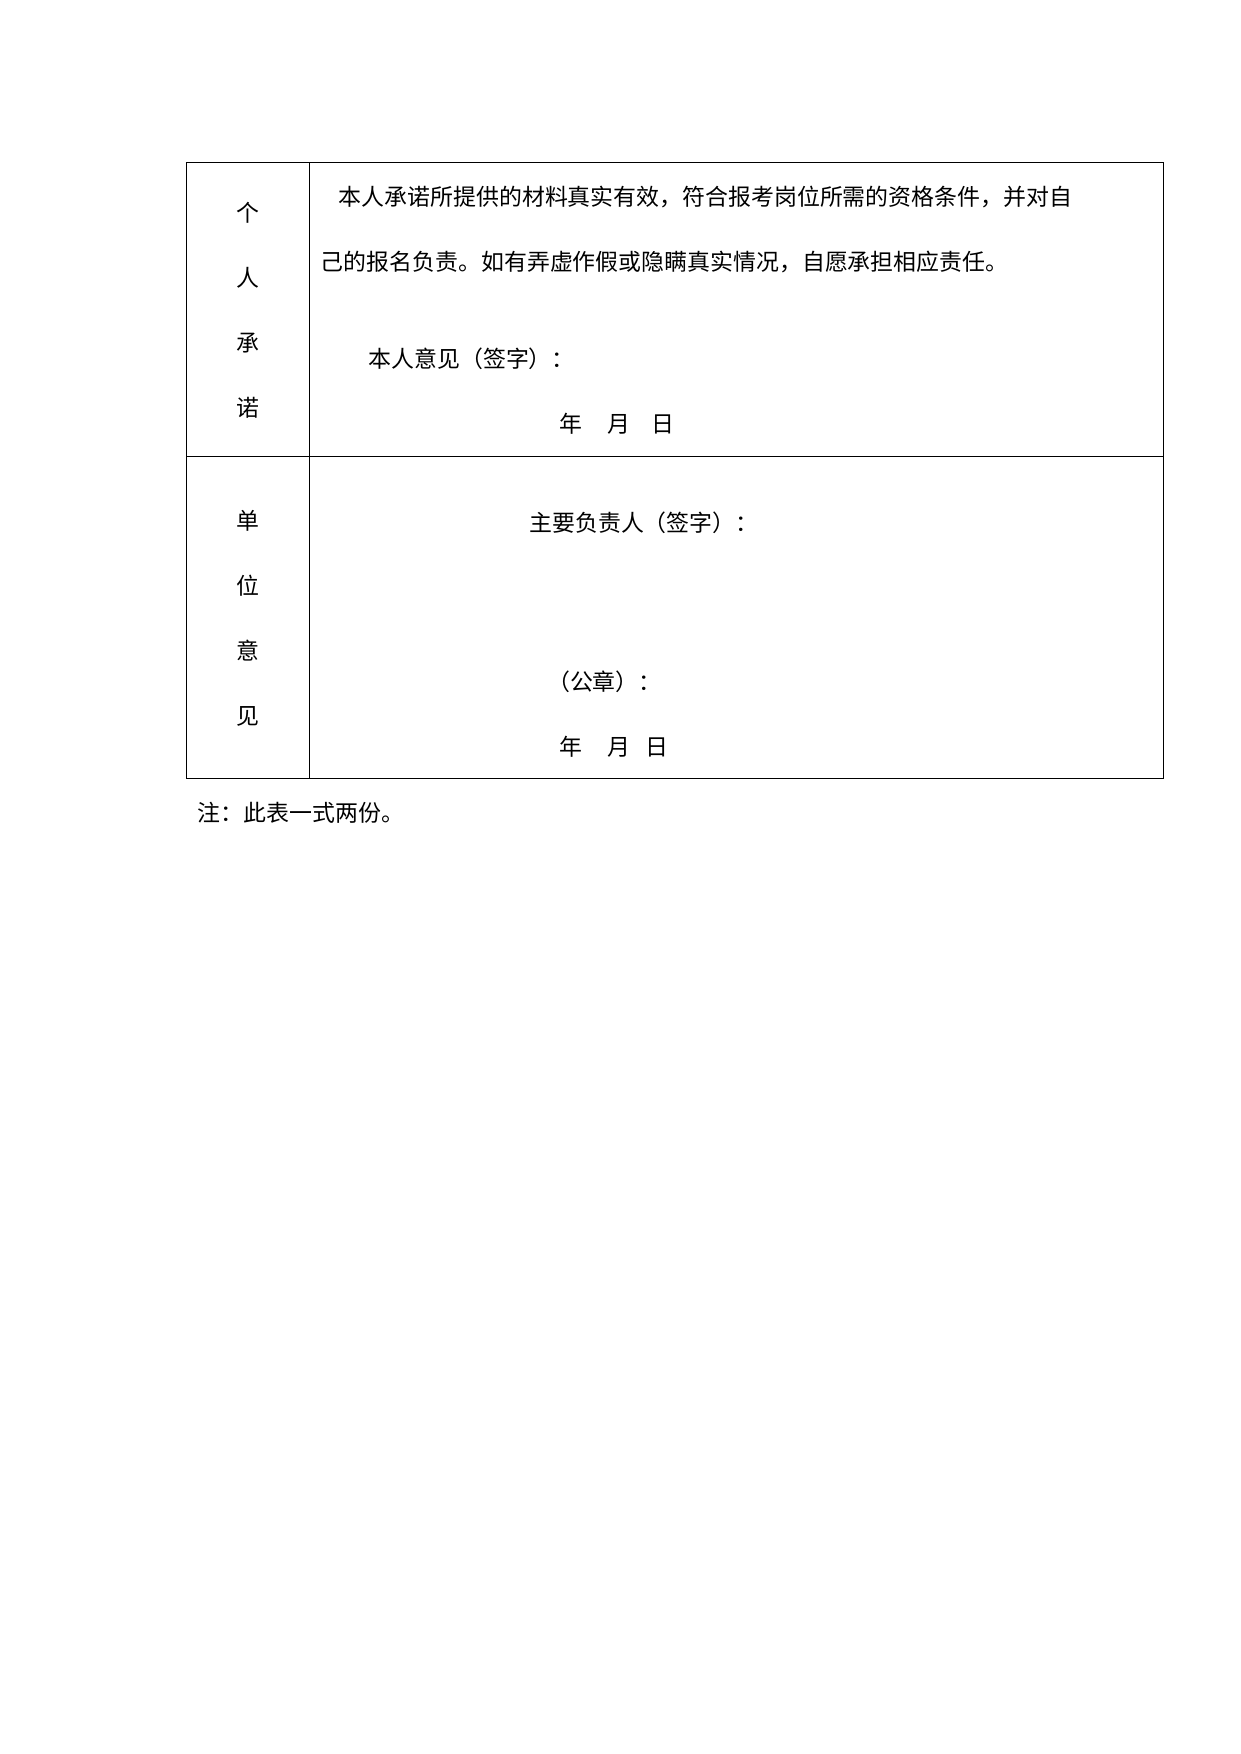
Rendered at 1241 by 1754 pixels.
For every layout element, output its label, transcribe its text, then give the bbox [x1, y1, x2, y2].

table_cell 本人承诺所提供的材料真实有效，符合报考岗位所需的资格条件，并对自 己的报名负责。如有弄虚作假或隐瞒真实情况，自愿承担相应责任。 本人意见（签字）： 年 月 日 [310, 163, 1163, 456]
table_cell 注：此表一式两份。 [186, 779, 1163, 844]
table_cell 主要负责人（签字）： （公章）： 年 月 日 [310, 457, 1163, 778]
table_cell 单 位 意 见 [187, 457, 309, 778]
table_cell 个 人 承 诺 [187, 163, 309, 456]
